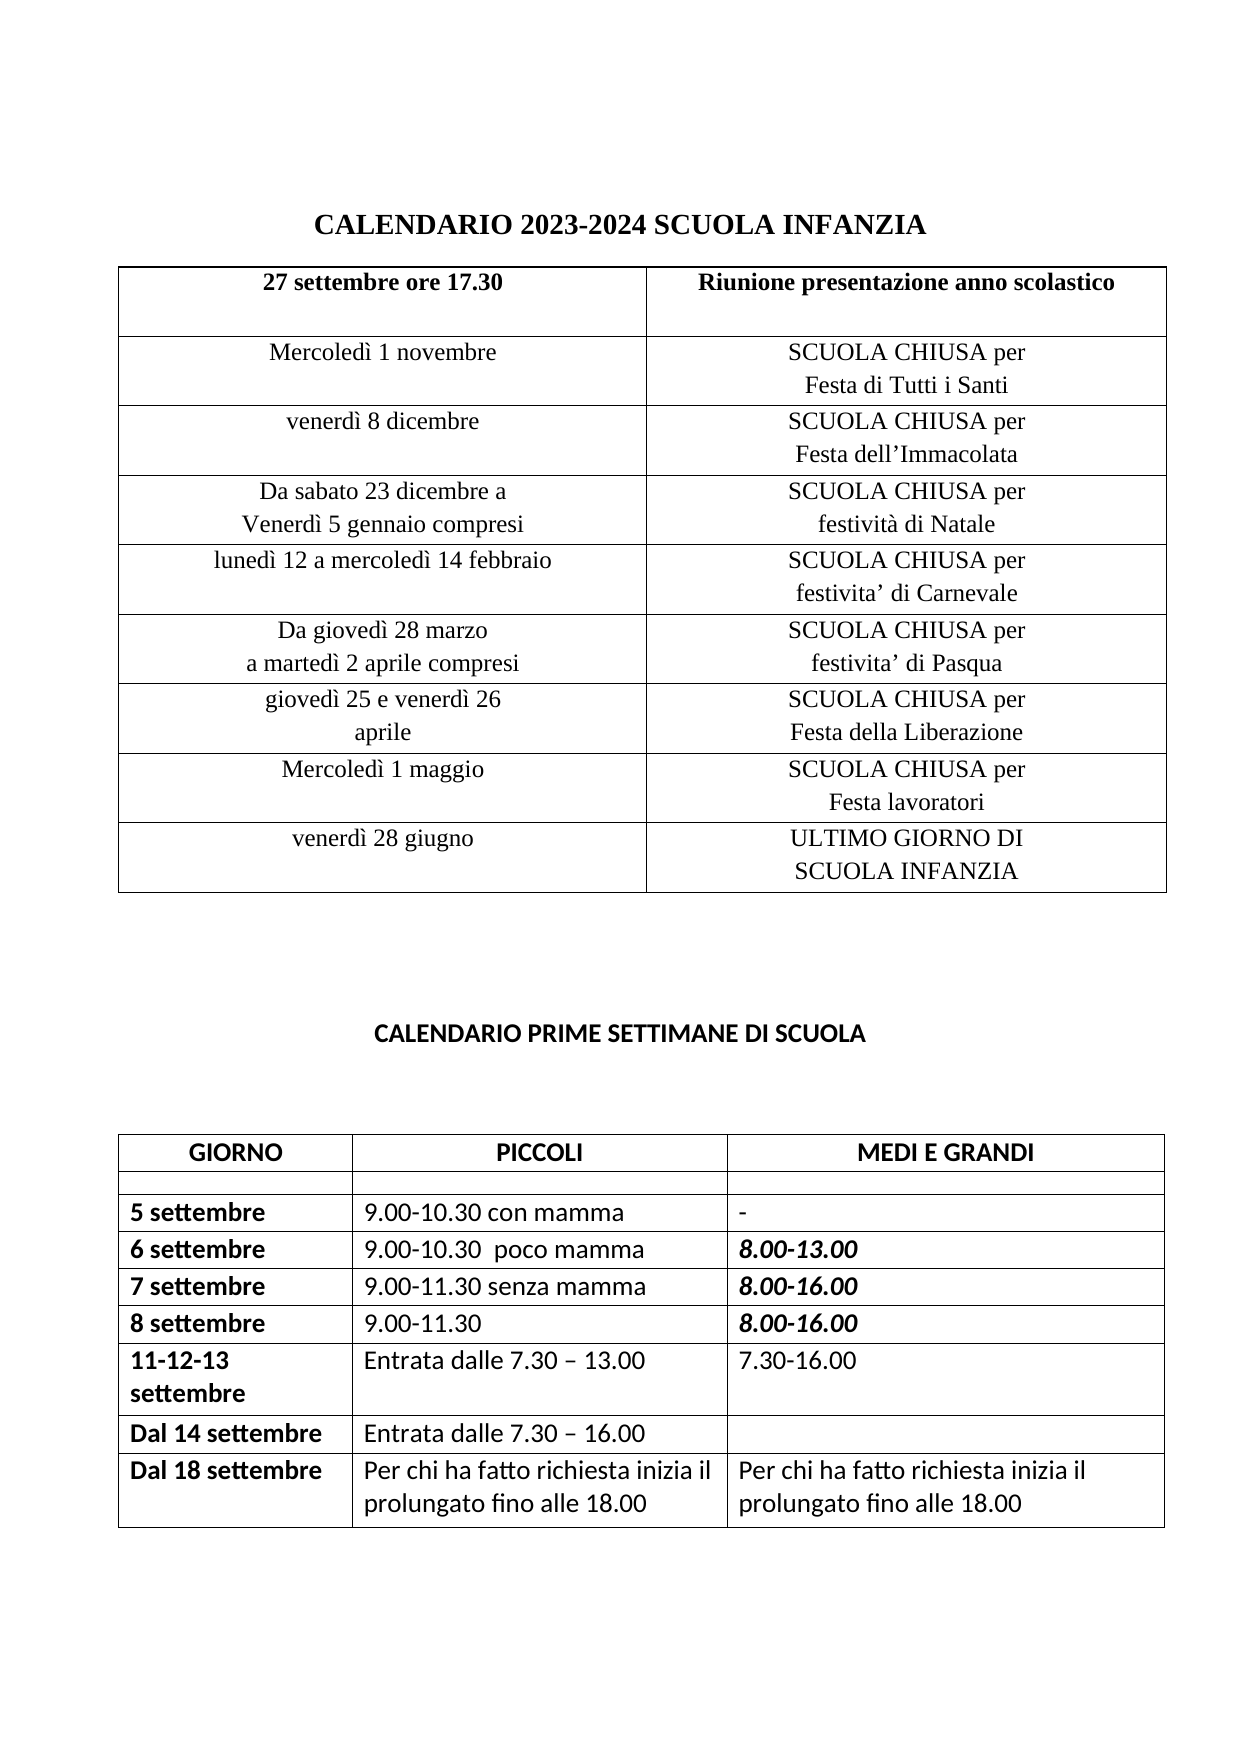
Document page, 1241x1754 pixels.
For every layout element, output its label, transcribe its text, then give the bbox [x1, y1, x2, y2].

table_cell 7.30-16.00 [728, 1344, 1164, 1415]
table_cell Da giovedì 28 marzo a martedì 2 aprile compresi [119, 615, 646, 683]
table_cell Entrata dalle 7.30 – 13.00 [353, 1344, 727, 1415]
text CALENDARIO PRIME SETTIMANE DI SCUOLA [118, 1016, 1122, 1049]
table_cell SCUOLA CHIUSA per festivita’ di Carnevale [647, 545, 1166, 614]
table_header PICCOLI [353, 1135, 727, 1171]
table_cell 8.00-16.00 [728, 1306, 1164, 1342]
table_cell venerdì 8 dicembre [119, 406, 646, 475]
table_cell [353, 1172, 727, 1194]
table_cell Per chi ha fatto richiesta inizia il prolungato fino alle 18.00 [728, 1454, 1164, 1527]
table_cell 11-12-13 settembre [119, 1344, 352, 1415]
table_header 27 settembre ore 17.30 [119, 268, 646, 336]
table_cell SCUOLA CHIUSA per festivita’ di Pasqua [647, 615, 1166, 683]
table_cell 5 settembre [119, 1195, 352, 1231]
table_cell 9.00-11.30 [353, 1306, 727, 1342]
table_cell 7 settembre [119, 1269, 352, 1305]
table_cell Mercoledì 1 novembre [119, 337, 646, 405]
table_cell Dal 18 settembre [119, 1454, 352, 1527]
table_cell 8.00-16.00 [728, 1269, 1164, 1305]
table_cell SCUOLA CHIUSA per Festa di Tutti i Santi [647, 337, 1166, 405]
table_cell 9.00-10.30 con mamma [353, 1195, 727, 1231]
table_cell SCUOLA CHIUSA per Festa lavoratori [647, 754, 1166, 822]
table_cell Da sabato 23 dicembre a Venerdì 5 gennaio compresi [119, 476, 646, 544]
table_cell [119, 1172, 352, 1194]
table_cell [728, 1172, 1164, 1194]
table_cell 9.00-11.30 senza mamma [353, 1269, 727, 1305]
table_cell giovedì 25 e venerdì 26 aprile [119, 684, 646, 753]
text CALENDARIO 2023-2024 SCUOLA INFANZIA [118, 207, 1122, 241]
table_cell ULTIMO GIORNO DI SCUOLA INFANZIA [647, 823, 1166, 892]
table_header Riunione presentazione anno scolastico [647, 268, 1166, 336]
table_cell Mercoledì 1 maggio [119, 754, 646, 822]
table_cell Entrata dalle 7.30 – 16.00 [353, 1416, 727, 1452]
table_cell 6 settembre [119, 1232, 352, 1268]
table_cell 8.00-13.00 [728, 1232, 1164, 1268]
table_header MEDI E GRANDI [728, 1135, 1164, 1171]
table_cell venerdì 28 giugno [119, 823, 646, 892]
table_cell Dal 14 settembre [119, 1416, 352, 1452]
table_cell 9.00-10.30 poco mamma [353, 1232, 727, 1268]
table_cell - [728, 1195, 1164, 1231]
table_cell SCUOLA CHIUSA per festività di Natale [647, 476, 1166, 544]
table_cell 8 settembre [119, 1306, 352, 1342]
table_cell [728, 1416, 1164, 1452]
table_cell SCUOLA CHIUSA per Festa della Liberazione [647, 684, 1166, 753]
table_header GIORNO [119, 1135, 352, 1171]
table_cell Per chi ha fatto richiesta inizia il prolungato fino alle 18.00 [353, 1454, 727, 1527]
table_cell lunedì 12 a mercoledì 14 febbraio [119, 545, 646, 614]
table_cell SCUOLA CHIUSA per Festa dell’Immacolata [647, 406, 1166, 475]
